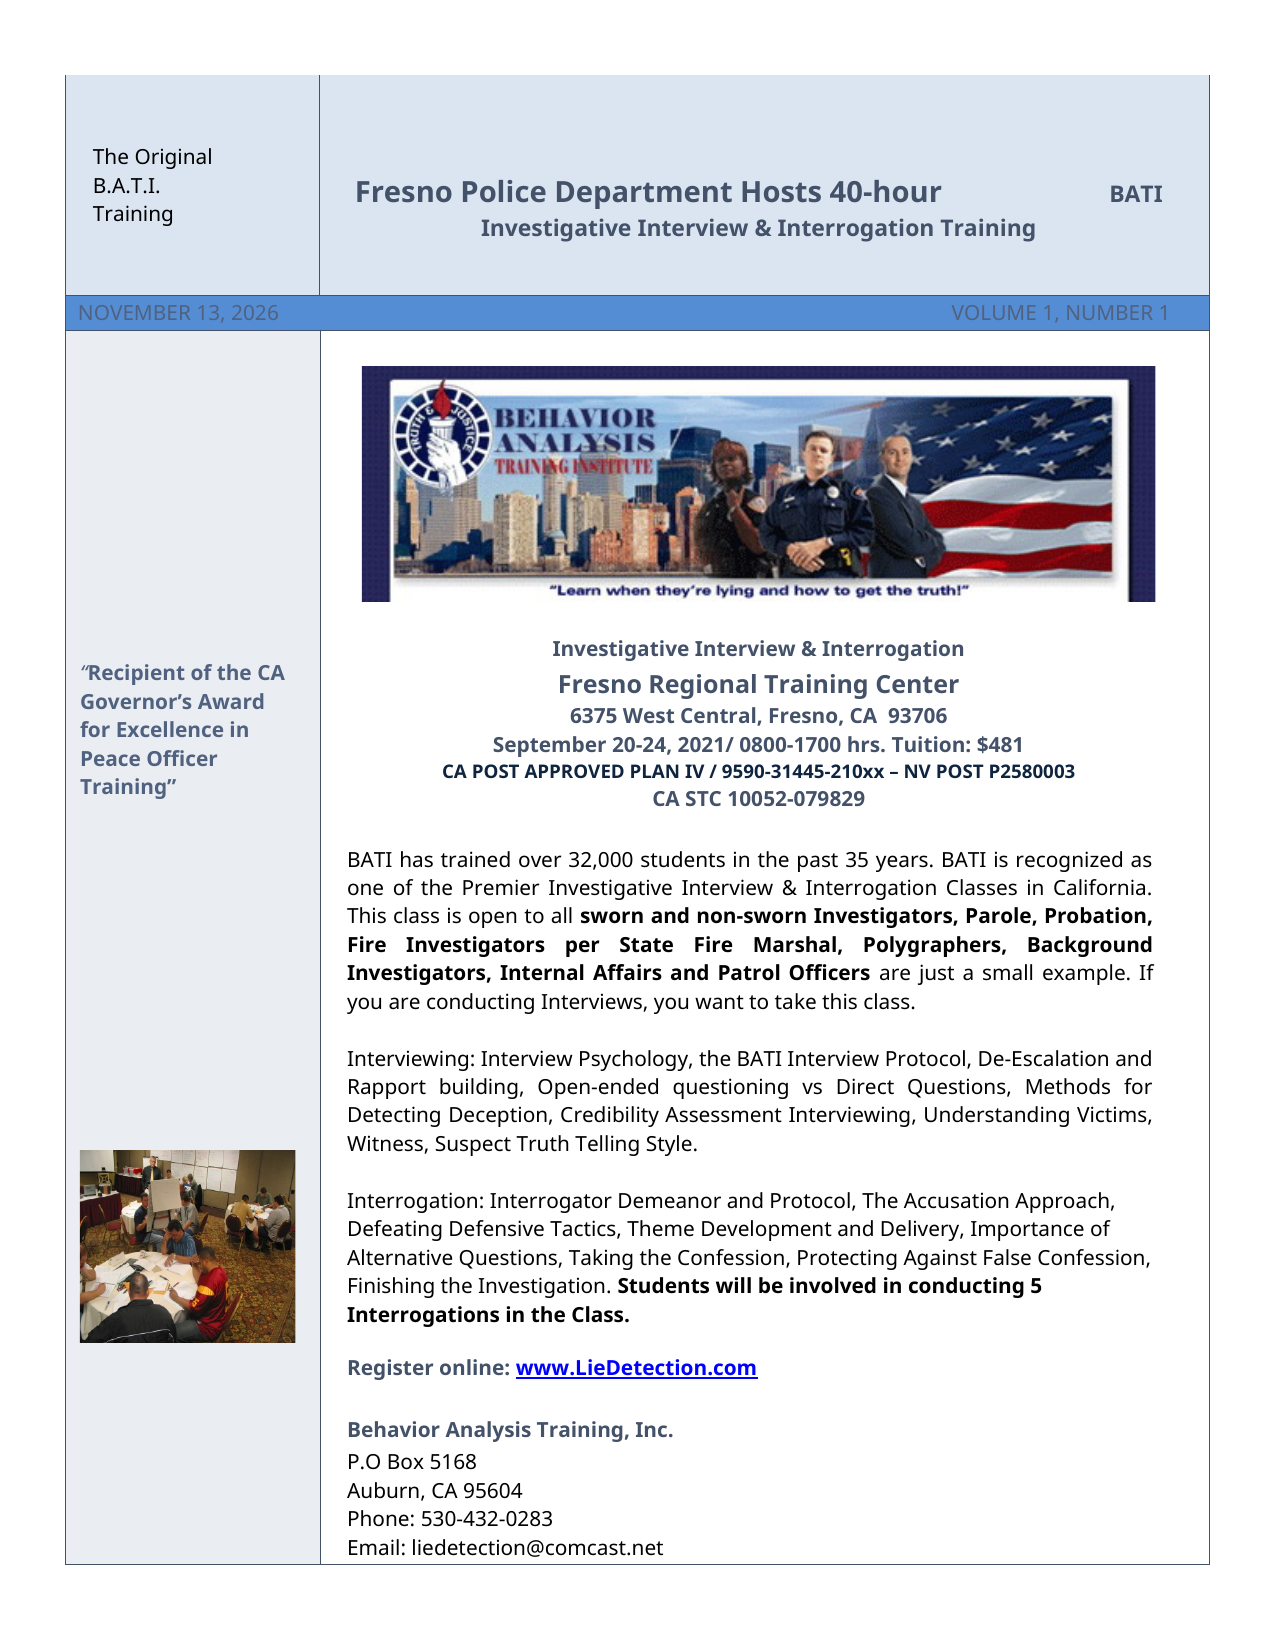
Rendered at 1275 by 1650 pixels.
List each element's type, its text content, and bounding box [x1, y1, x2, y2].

table_header Fresno Police Department Hosts 40-hour BATI Investigative Interview & Interrogation Training [320, 75, 1209, 295]
table_cell March 19, 2021 [66, 296, 319, 330]
table_cell Volume 1, Number 1 [319, 296, 1209, 330]
picture [361, 366, 1156, 602]
picture [79, 1150, 296, 1343]
table_header The Original B.A.T.I. Training [66, 75, 319, 295]
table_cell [321, 331, 1209, 1564]
table_cell [66, 331, 320, 1564]
